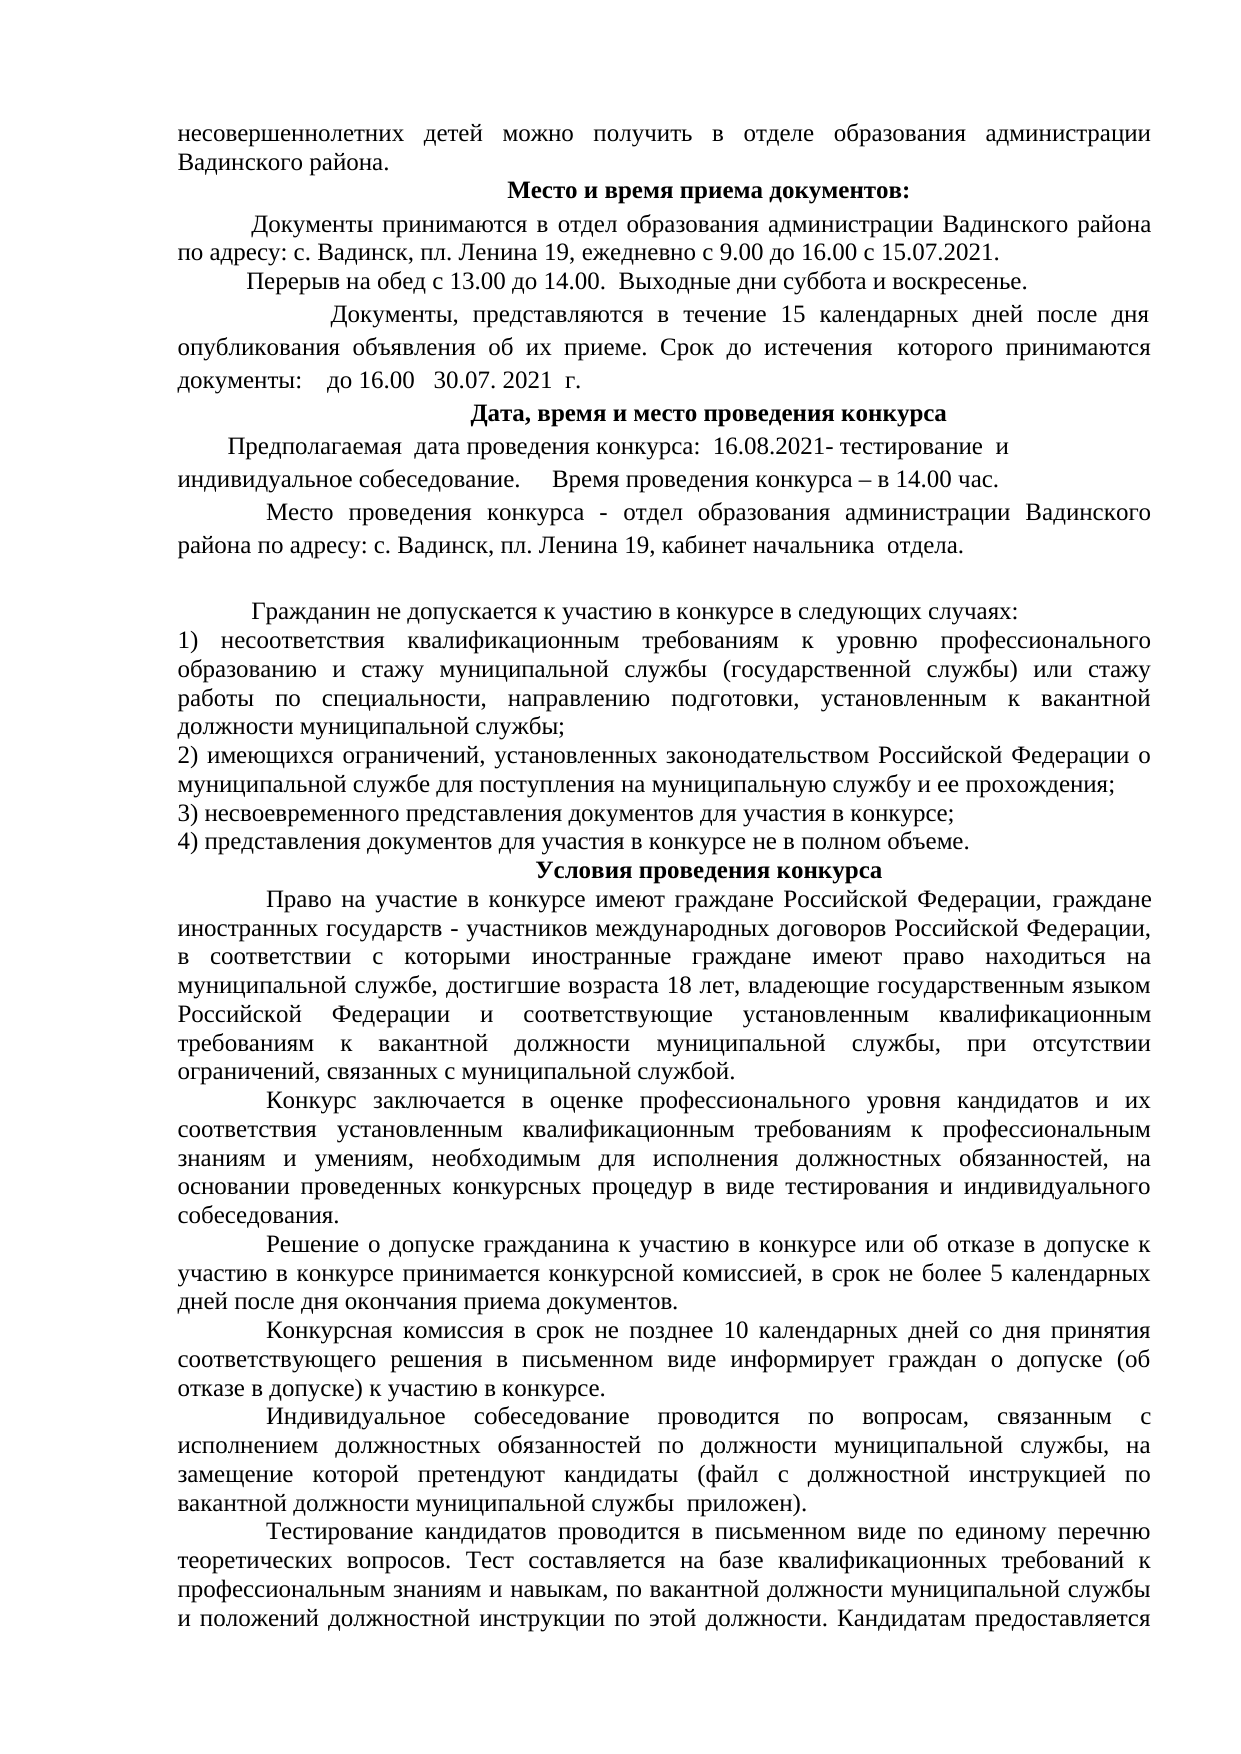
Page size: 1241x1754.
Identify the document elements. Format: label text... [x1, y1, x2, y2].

text Гражданин не допускается к участию в конкурсе в следующих случаях: [177, 596, 1152, 625]
text Перерыв на обед с 13.00 до 14.00. Выходные дни суббота и воскресенье. [177, 266, 1152, 295]
text Индивидуальное собеседование проводится по вопросам, связанным с исполнением должностных обязанностей по должности муниципальной службы, на замещение которой претендуют кандидаты (файл с должностной инструкцией по вакантной должности муниципальной службы приложен). [177, 1401, 1152, 1516]
text Место проведения конкурса - отдел образования администрации Вадинского района по адресу: с. Вадинск, пл. Ленина 19, кабинет начальника отдела. [177, 497, 1152, 559]
text 2) имеющихся ограничений, установленных законодательством Российской Федерации о муниципальной службе для поступления на муниципальную службу и ее прохождения; [177, 740, 1152, 798]
text Предполагаемая дата проведения конкурса: 16.08.2021- тестирование и индивидуальное собеседование. Время проведения конкурса – в 14.00 час. [177, 431, 1152, 493]
text Документы, представляются в течение 15 календарных дней после дня опубликования объявления об их приеме. Срок до истечения которого принимаются документы: до 16.00 30.07. 2021 г. [177, 299, 1152, 394]
text Условия проведения конкурса [177, 855, 1152, 884]
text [177, 118, 1152, 176]
text Решение о допуске гражданина к участию в конкурсе или об отказе в допуске к участию в конкурсе принимается конкурсной комиссией, в срок не более 5 календарных дней после дня окончания приема документов. [177, 1229, 1152, 1315]
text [177, 1516, 1152, 1631]
text Конкурсная комиссия в срок не позднее 10 календарных дней со дня принятия соответствующего решения в письменном виде информирует граждан о допуске (об отказе в допуске) к участию в конкурсе. [177, 1315, 1152, 1401]
text 4) представления документов для участия в конкурсе не в полном объеме. [177, 826, 1152, 855]
text Право на участие в конкурсе имеют граждане Российской Федерации, граждане иностранных государств - участников международных договоров Российской Федерации, в соответствии с которыми иностранные граждане имеют право находиться на муниципальной службе, достигшие возраста 18 лет, владеющие государственным языком Российской Федерации и соответствующие установленным квалификационным требованиям к вакантной должности муниципальной службы, при отсутствии ограничений, связанных с муниципальной службой. [177, 884, 1152, 1085]
text 3) несвоевременного представления документов для участия в конкурсе; [177, 798, 1152, 826]
text Документы принимаются в отдел образования администрации Вадинского района по адресу: с. Вадинск, пл. Ленина 19, ежедневно с 9.00 до 16.00 с 15.07.2021. [177, 209, 1152, 266]
text 1) несоответствия квалификационным требованиям к уровню профессионального образованию и стажу муниципальной службы (государственной службы) или стажу работы по специальности, направлению подготовки, установленным к вакантной должности муниципальной службы; [177, 625, 1152, 740]
text Место и время приема документов: [177, 176, 1152, 204]
text Дата, время и место проведения конкурса [177, 398, 1152, 427]
text Конкурс заключается в оценке профессионального уровня кандидатов и их соответствия установленным квалификационным требованиям к профессиональным знаниям и умениям, необходимым для исполнения должностных обязанностей, на основании проведенных конкурсных процедур в виде тестирования и индивидуального собеседования. [177, 1085, 1152, 1229]
